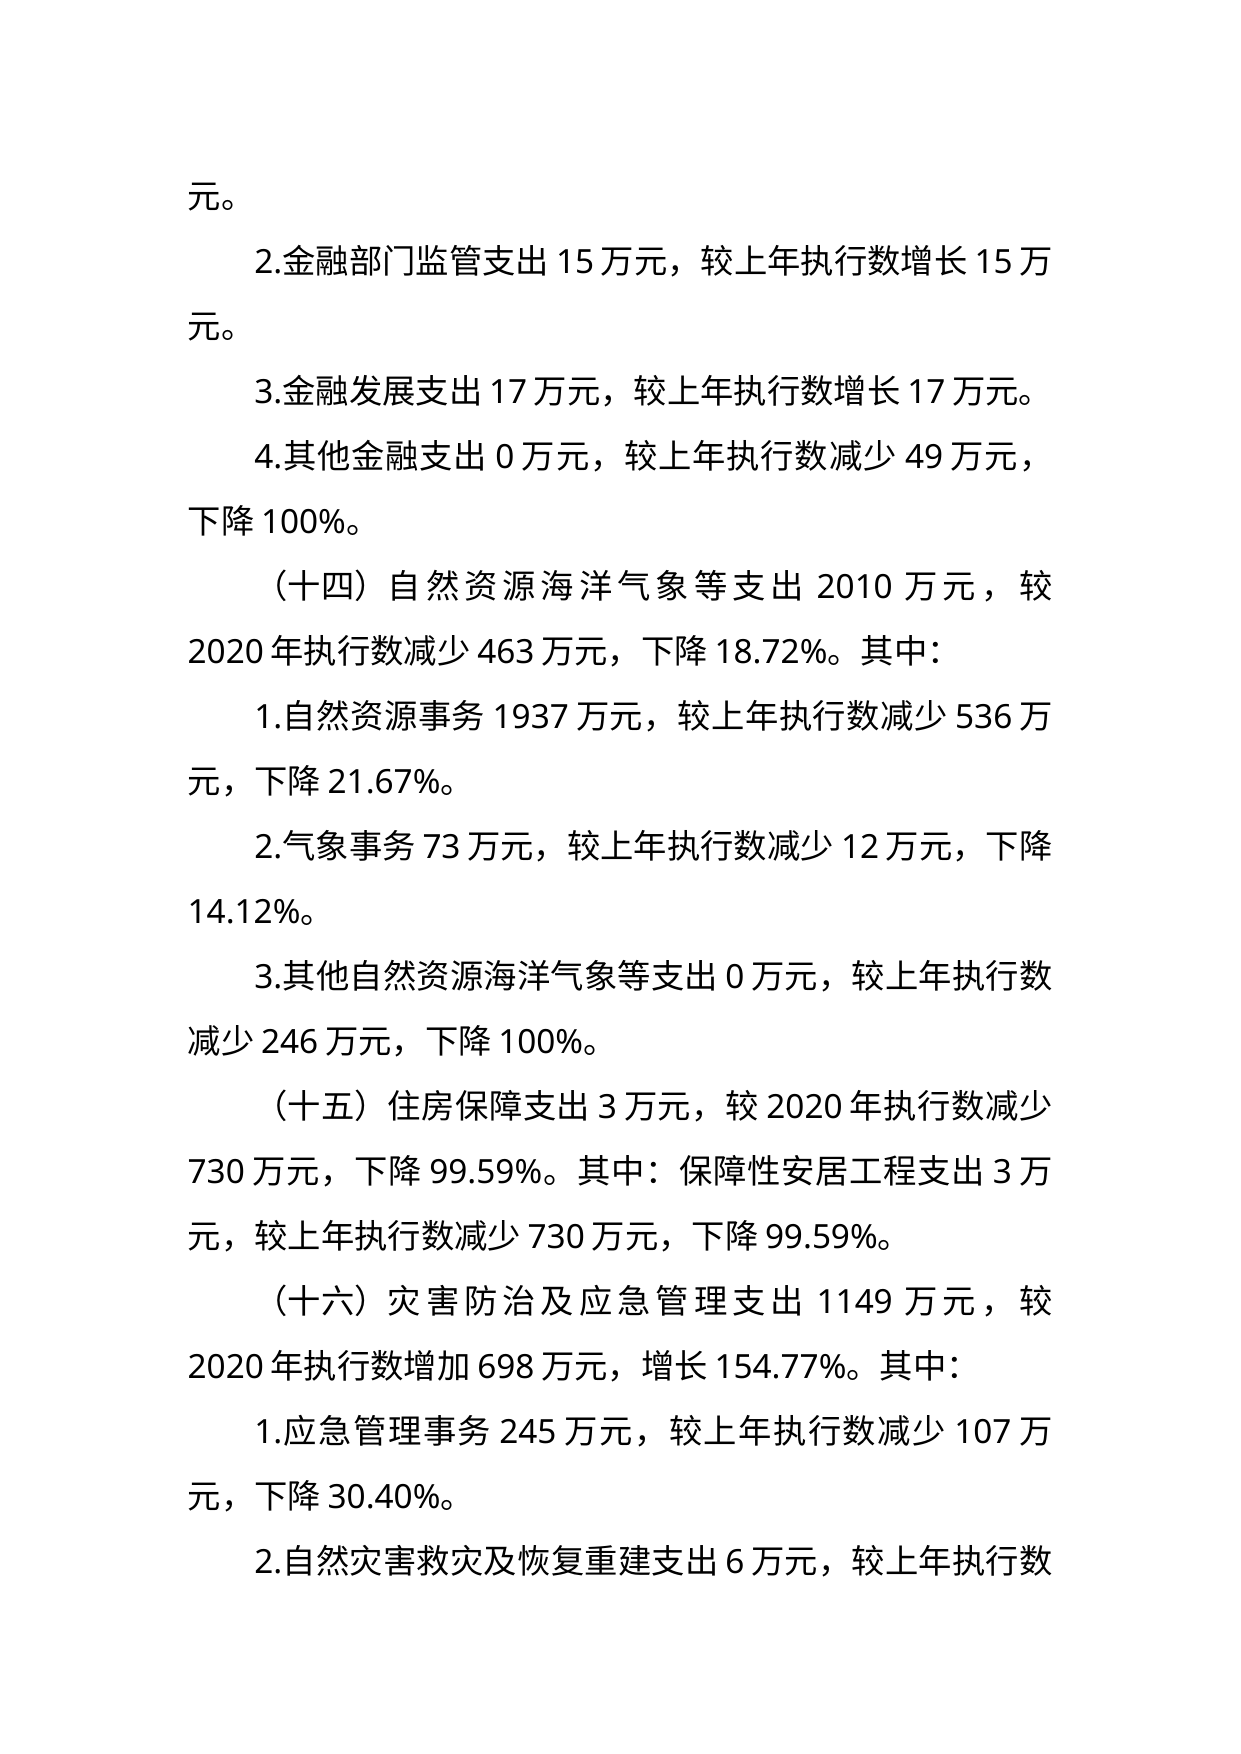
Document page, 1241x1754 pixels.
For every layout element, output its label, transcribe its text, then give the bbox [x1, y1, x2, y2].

list 2.金融部门监管支出15万元，较上年执行数增长15万元。 [187, 227, 1053, 357]
list 4.其他金融支出0万元，较上年执行数减少49万元，下降100%。 [187, 422, 1053, 552]
list 2.气象事务73万元，较上年执行数减少12万元，下降14.12%。 [187, 812, 1053, 942]
list 住房保障支出3万元，较2020年执行数减少730万元，下降99.59%。其中：保障性安居工程支出3万元，较上年执行数减少730万元，下降99.59%。 [187, 1072, 1053, 1267]
list 自然资源海洋气象等支出2010万元，较2020年执行数减少463万元，下降18.72%。其中： [187, 552, 1053, 682]
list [187, 1527, 1053, 1592]
list 3.其他自然资源海洋气象等支出0万元，较上年执行数减少246万元，下降100%。 [187, 942, 1053, 1072]
list 灾害防治及应急管理支出1149万元，较2020年执行数增加698万元，增长154.77%。其中： [187, 1267, 1053, 1397]
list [187, 162, 1053, 227]
list 3.金融发展支出17万元，较上年执行数增长17万元。 [187, 357, 1053, 422]
list 1.应急管理事务245万元，较上年执行数减少107万元，下降30.40%。 [187, 1397, 1053, 1527]
list 1.自然资源事务1937万元，较上年执行数减少536万元，下降21.67%。 [187, 682, 1053, 812]
